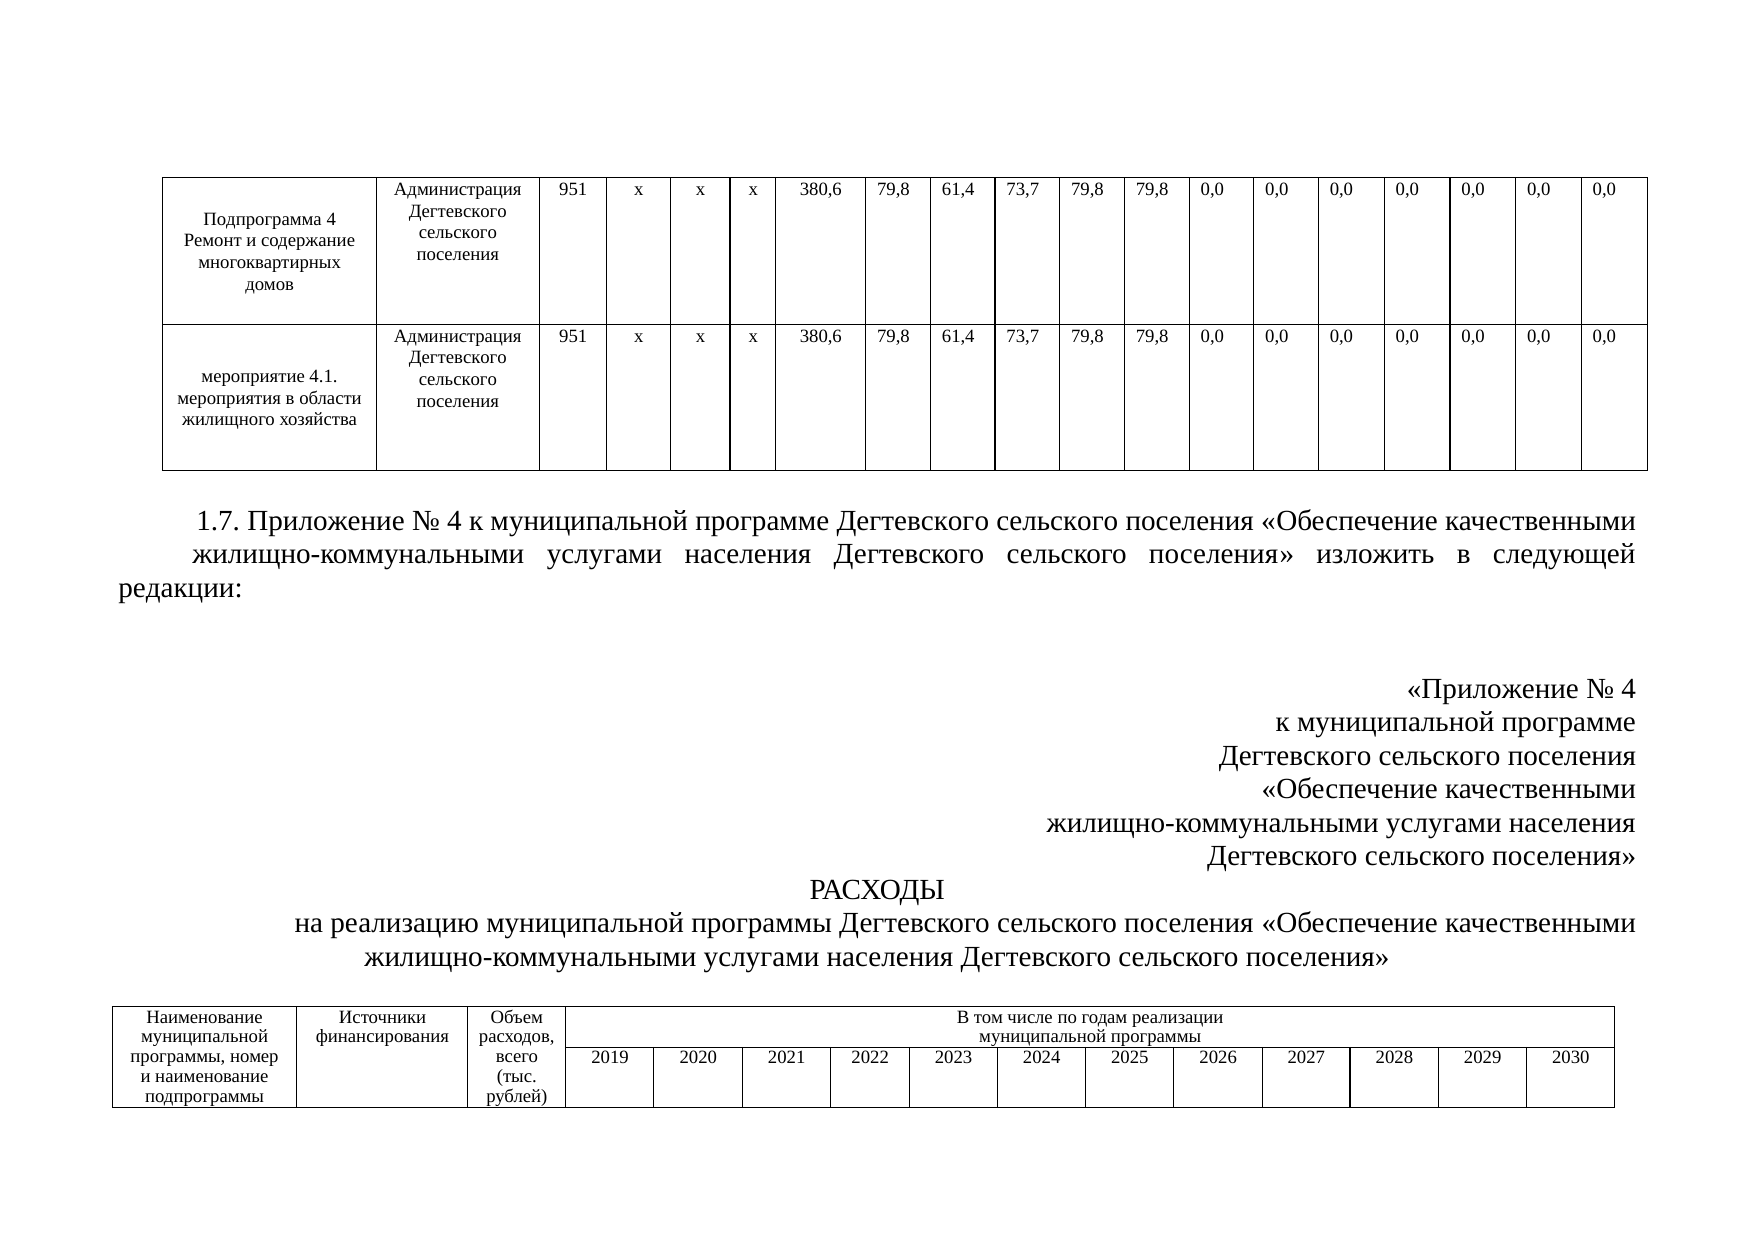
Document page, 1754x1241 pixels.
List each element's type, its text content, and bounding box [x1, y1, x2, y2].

text РАСХОДЫ [118, 872, 1636, 906]
text жилищно-коммунальными услугами населения Дегтевского сельского поселения» изложить в следующей редакции: [118, 537, 1636, 604]
text Дегтевского сельского поселения» [118, 838, 1636, 872]
table_cell 0,0 [1319, 178, 1384, 324]
table_cell 2028 [1351, 1048, 1438, 1107]
text на реализацию муниципальной программы Дегтевского сельского поселения «Обеспечение качественными [118, 906, 1636, 939]
table_cell 2023 [910, 1048, 997, 1107]
table_cell 0,0 [1319, 325, 1384, 470]
table_cell 2027 [1263, 1048, 1349, 1107]
table_cell 2030 [1527, 1048, 1614, 1107]
table_cell 79,8 [1060, 178, 1124, 324]
table_cell 0,0 [1190, 325, 1253, 470]
table_cell 79,8 [1060, 325, 1124, 470]
table_cell 0,0 [1254, 325, 1318, 470]
table_cell 951 [540, 178, 606, 324]
table_cell х [671, 325, 729, 470]
table_cell 2024 [998, 1048, 1085, 1107]
text к муниципальной программе Дегтевского сельского поселения [118, 704, 1636, 771]
table_cell 0,0 [1582, 178, 1647, 324]
table_cell 380,6 [776, 325, 865, 470]
table_cell 2020 [654, 1048, 742, 1107]
table_cell 951 [540, 325, 606, 470]
table_cell 380,6 [776, 178, 865, 324]
table_cell 79,8 [1125, 325, 1189, 470]
table_cell 0,0 [1516, 325, 1581, 470]
table_cell х [671, 178, 729, 324]
table_cell 0,0 [1451, 325, 1515, 470]
table_cell 61,4 [931, 325, 994, 470]
text жилищно-коммунальными услугами населения [118, 805, 1636, 838]
table_cell мероприятие 4.1. мероприятия в области жилищного хозяйства [163, 325, 376, 470]
table_header Объем расходов, всего (тыс. рублей) [468, 1007, 565, 1107]
table_cell 79,8 [866, 325, 930, 470]
table_header Источники финансирования [297, 1007, 467, 1107]
table_cell 0,0 [1451, 178, 1515, 324]
table_cell 73,7 [996, 325, 1059, 470]
table_header Наименование муниципальной программы, номер и наименование подпрограммы [113, 1007, 296, 1107]
table_cell 0,0 [1254, 178, 1318, 324]
text 1.7. Приложение № 4 к муниципальной программе Дегтевского сельского поселения «Обеспечение качественными [118, 503, 1636, 537]
table_cell 2022 [831, 1048, 909, 1107]
table_cell 61,4 [931, 178, 994, 324]
text жилищно-коммунальными услугами населения Дегтевского сельского поселения» [118, 939, 1636, 973]
table_cell 2029 [1439, 1048, 1526, 1107]
table_cell Администрация Дегтевского сельского поселения [377, 325, 539, 470]
text «Приложение № 4 [118, 671, 1636, 704]
table_cell 0,0 [1385, 178, 1449, 324]
table_cell 2026 [1174, 1048, 1262, 1107]
table_cell 2019 [566, 1048, 653, 1107]
table_header В том числе по годам реализации муниципальной программы [566, 1007, 1614, 1047]
table_cell х [607, 178, 670, 324]
table_cell 79,8 [1125, 178, 1189, 324]
table_cell х [731, 325, 775, 470]
table_cell Подпрограмма 4 Ремонт и содержание многоквартирных домов [163, 178, 376, 324]
table_cell 2021 [743, 1048, 830, 1107]
table_cell х [731, 178, 775, 324]
text «Обеспечение качественными [118, 771, 1636, 805]
table_cell 73,7 [996, 178, 1059, 324]
table_cell 0,0 [1385, 325, 1449, 470]
table_cell 79,8 [866, 178, 930, 324]
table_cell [377, 178, 539, 324]
table_cell 0,0 [1516, 178, 1581, 324]
table_cell 2025 [1086, 1048, 1173, 1107]
table_cell 0,0 [1190, 178, 1253, 324]
table_cell 0,0 [1582, 325, 1647, 470]
table_cell х [607, 325, 670, 470]
